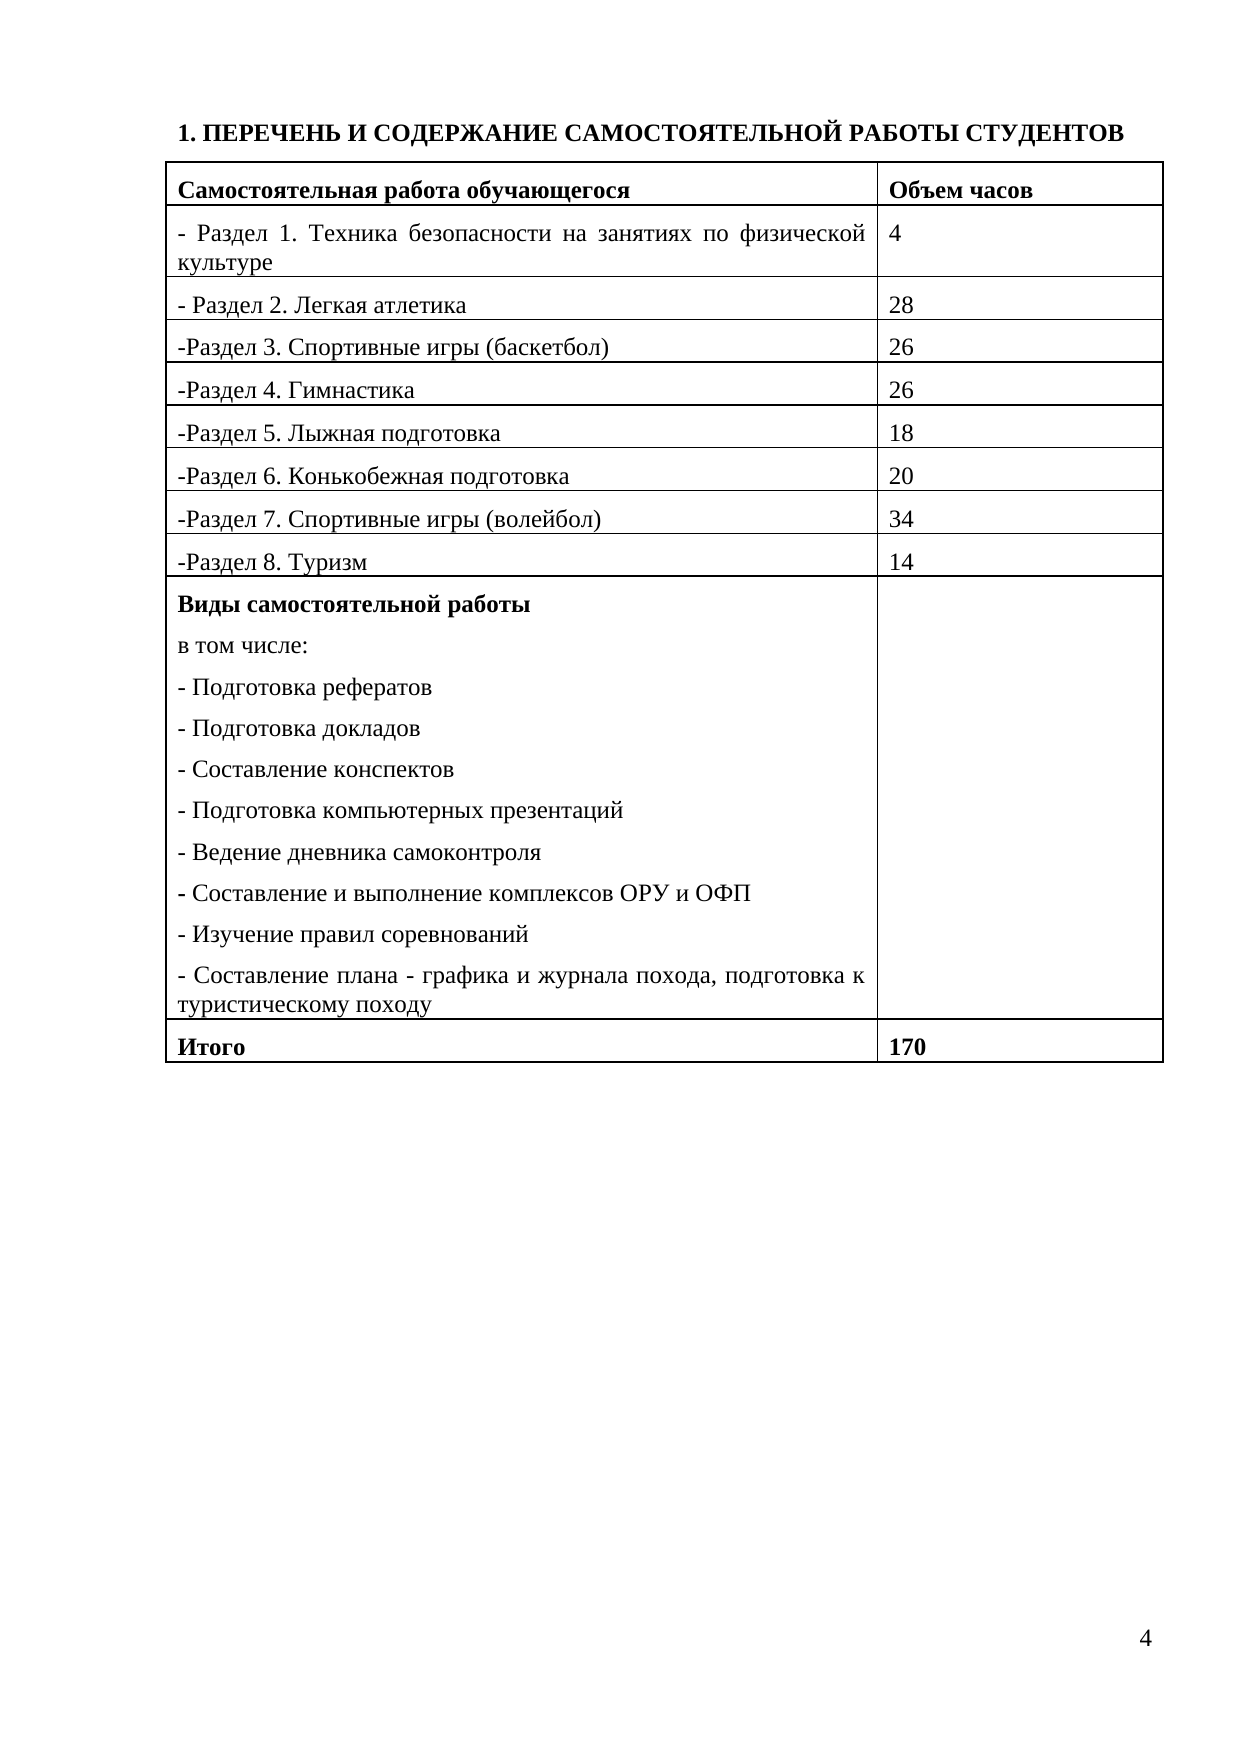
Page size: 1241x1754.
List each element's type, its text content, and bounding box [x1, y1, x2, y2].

table_cell -Раздел 3. Спортивные игры (баскетбол) [167, 320, 877, 361]
table_cell 18 [878, 406, 1162, 447]
table_header Объем часов [878, 163, 1162, 204]
table_cell 170 [878, 1020, 1162, 1061]
table_header Самостоятельная работа обучающегося [167, 163, 877, 204]
table_cell -Раздел 6. Конькобежная подготовка [167, 448, 877, 490]
table_cell 20 [878, 448, 1162, 490]
table_cell Итого [167, 1020, 877, 1061]
table_cell 34 [878, 491, 1162, 532]
table_cell Виды самостоятельной работы в том числе: - Подготовка рефератов - Подготовка докладов - Составление конспектов - Подготовка компьютерных презентаций - Ведение дневника самоконтроля - Составление и выполнение комплексов ОРУ и ОФП - Изучение правил соревнований - Составление плана - графика и журнала похода, подготовка к туристическому походу [167, 577, 877, 1018]
table_cell 14 [878, 534, 1162, 575]
table_cell - Раздел 2. Легкая атлетика [167, 277, 877, 318]
table_cell -Раздел 4. Гимнастика [167, 363, 877, 404]
table_cell 4 [878, 206, 1162, 276]
table_cell - Раздел 1. Техника безопасности на занятиях по физической культуре [167, 206, 877, 276]
table_cell 26 [878, 363, 1162, 404]
table_cell -Раздел 8. Туризм [167, 534, 877, 575]
table_cell -Раздел 5. Лыжная подготовка [167, 406, 877, 447]
table_cell 28 [878, 277, 1162, 318]
table_cell -Раздел 7. Спортивные игры (волейбол) [167, 491, 877, 532]
table_cell 26 [878, 320, 1162, 361]
table_cell [878, 577, 1162, 1018]
text 1. ПЕРЕЧЕНЬ И СОДЕРЖАНИЕ САМОСТОЯТЕЛЬНОЙ РАБОТЫ СТУДЕНТОВ [177, 118, 1152, 147]
